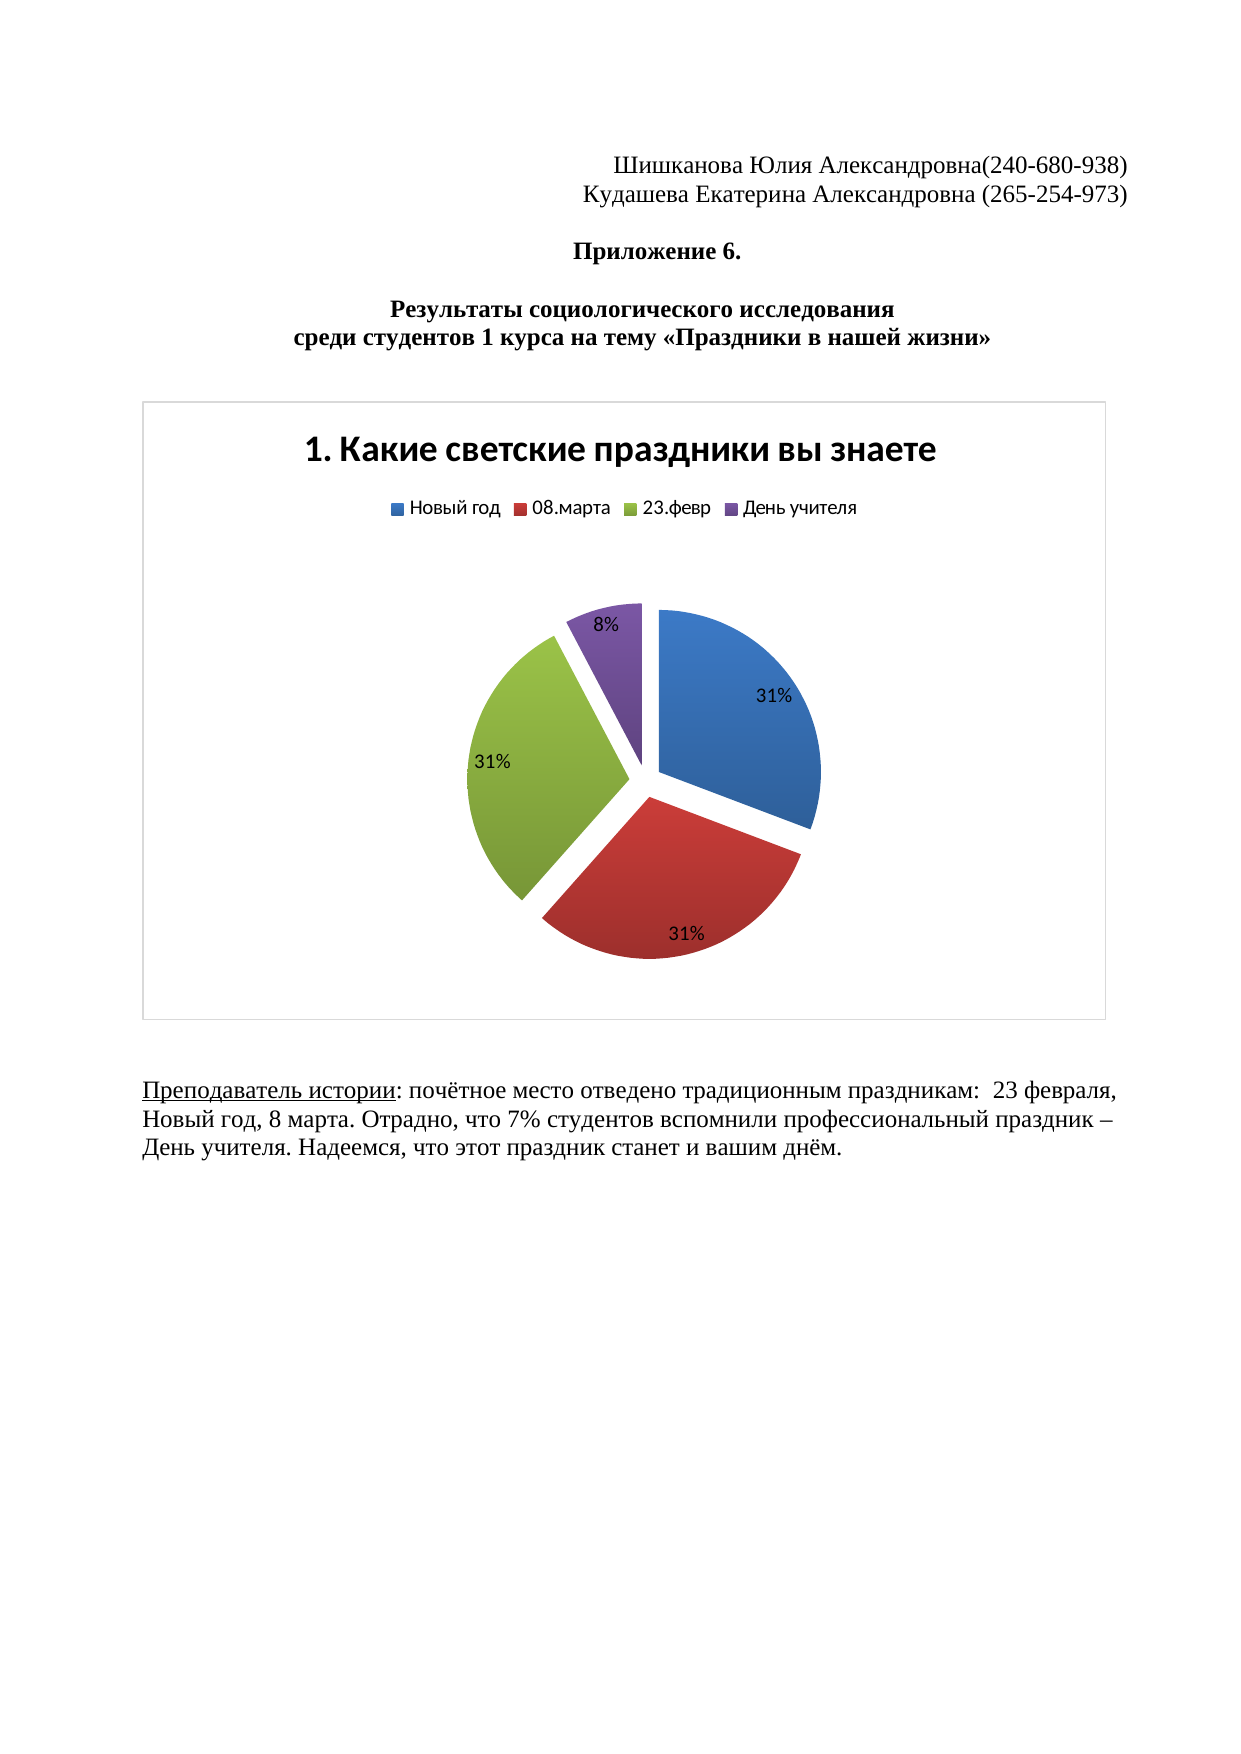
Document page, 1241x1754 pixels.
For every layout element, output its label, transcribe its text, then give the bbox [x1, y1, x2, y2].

text Шишканова Юлия Александровна(240-680-938) [112, 150, 1128, 179]
text Кудашева Екатерина Александровна (265-254-973) [112, 179, 1128, 207]
text Преподаватель истории: почётное место отведено традиционным праздникам: 23 февраля, Новый год, 8 марта. Отрадно, что 7% студентов вспомнили профессиональный праздник – День учителя. Надеемся, что этот праздник станет и вашим днём. [142, 1075, 1143, 1161]
text Приложение 6. [112, 236, 1128, 265]
text Результаты социологического исследования [142, 294, 1143, 322]
text среди студентов 1 курса на тему «Праздники в нашей жизни» [142, 322, 1143, 351]
